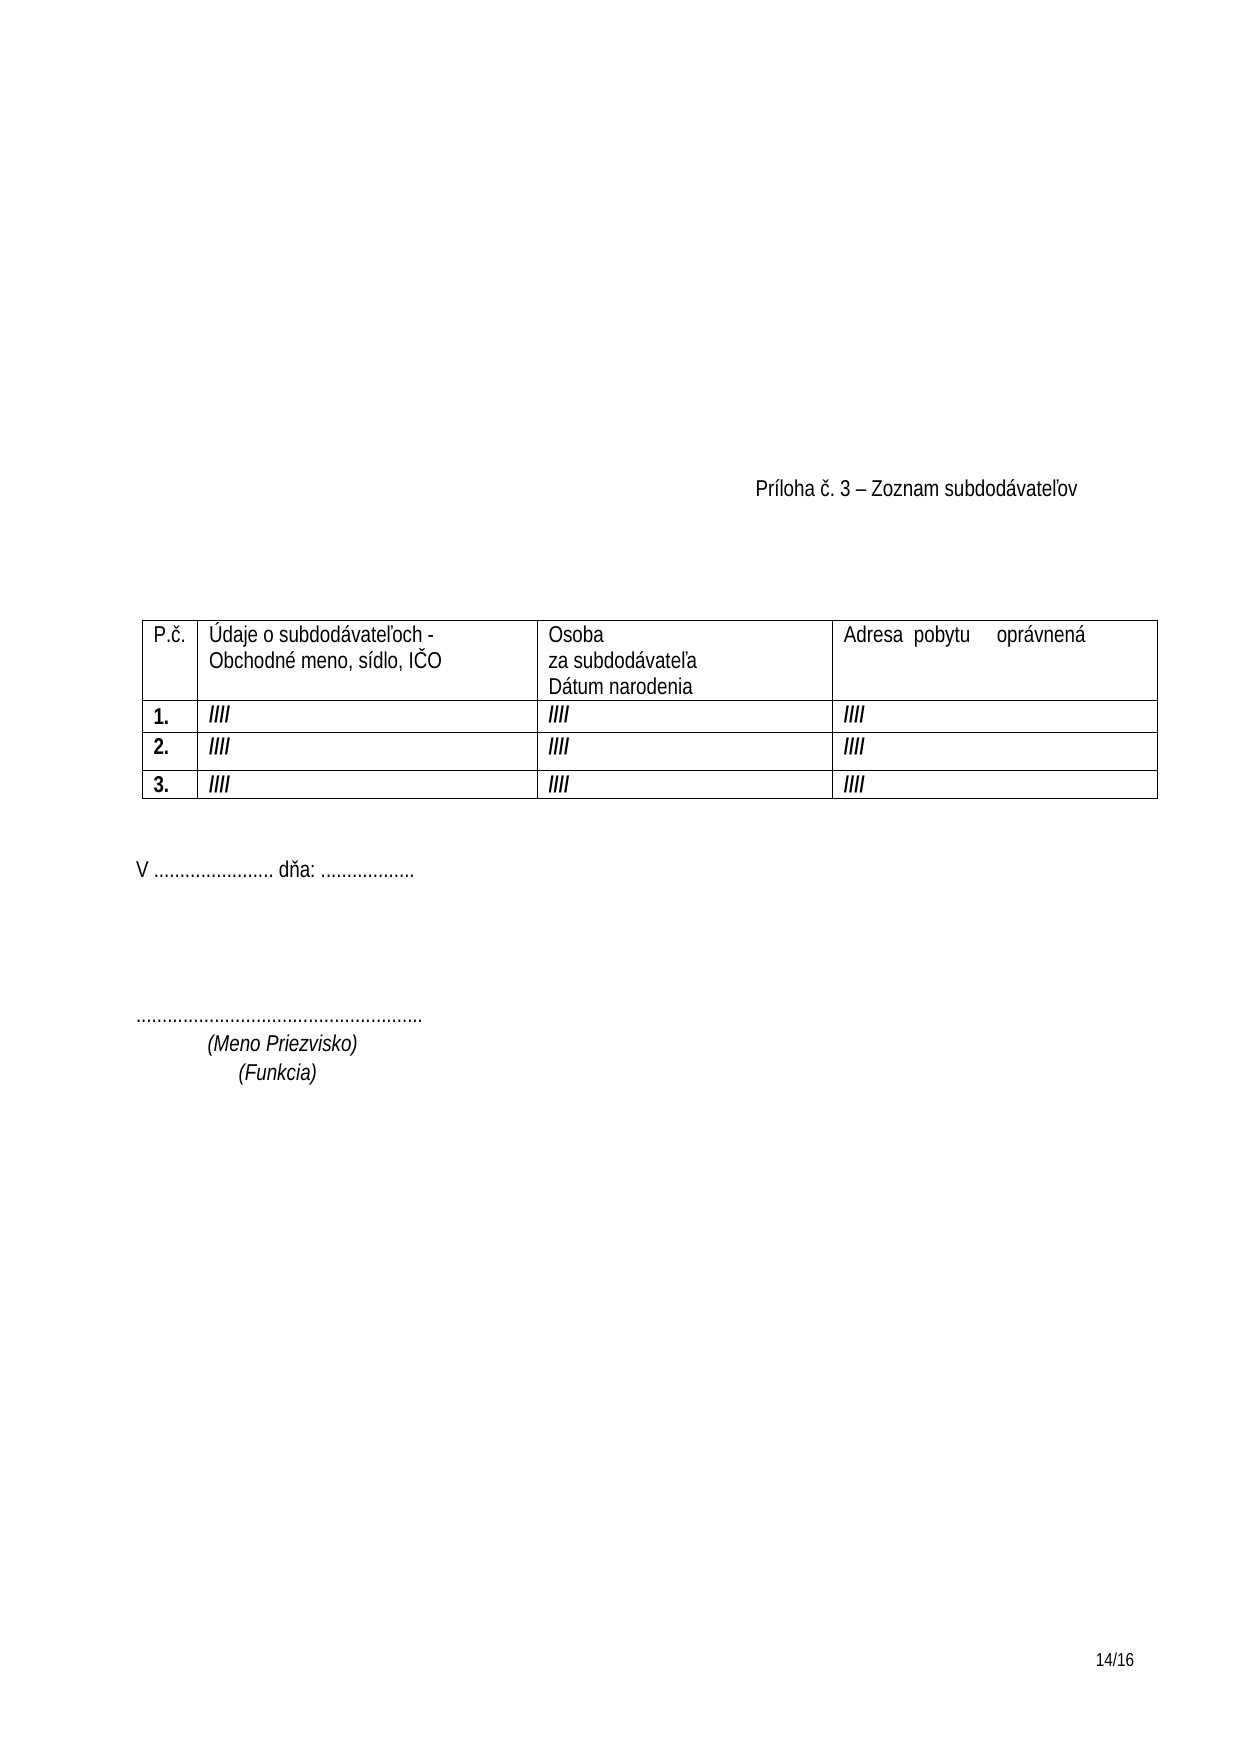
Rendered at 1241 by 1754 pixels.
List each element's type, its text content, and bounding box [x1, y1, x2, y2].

table_cell //// [198, 771, 537, 797]
table_cell 1. [143, 701, 197, 732]
table_cell //// [833, 771, 1157, 797]
table_header P.č. [143, 621, 197, 700]
table_cell //// [538, 733, 832, 770]
table_cell //// [538, 701, 832, 732]
table_cell //// [833, 701, 1157, 732]
table_cell //// [198, 733, 537, 770]
table_cell 2. [143, 733, 197, 770]
text ....................................................... [136, 1001, 1134, 1027]
text V ....................... dňa: .................. [136, 856, 1134, 883]
text (Meno Priezvisko) [165, 1030, 1134, 1056]
table_cell //// [538, 771, 832, 797]
table_cell //// [833, 733, 1157, 770]
table_header Údaje o subdodávateľoch - Obchodné meno, sídlo, IČO [198, 621, 537, 700]
text (Funkcia) [165, 1059, 1134, 1085]
text Príloha č. 3 – Zoznam subdodávateľov [755, 475, 1134, 502]
table_header Adresa pobytu [833, 621, 1157, 700]
table_cell 3. [143, 771, 197, 797]
table_cell //// [198, 701, 537, 732]
table_header Osoba oprávnená konať za subdodávateľa Dátum narodenia [538, 621, 832, 700]
